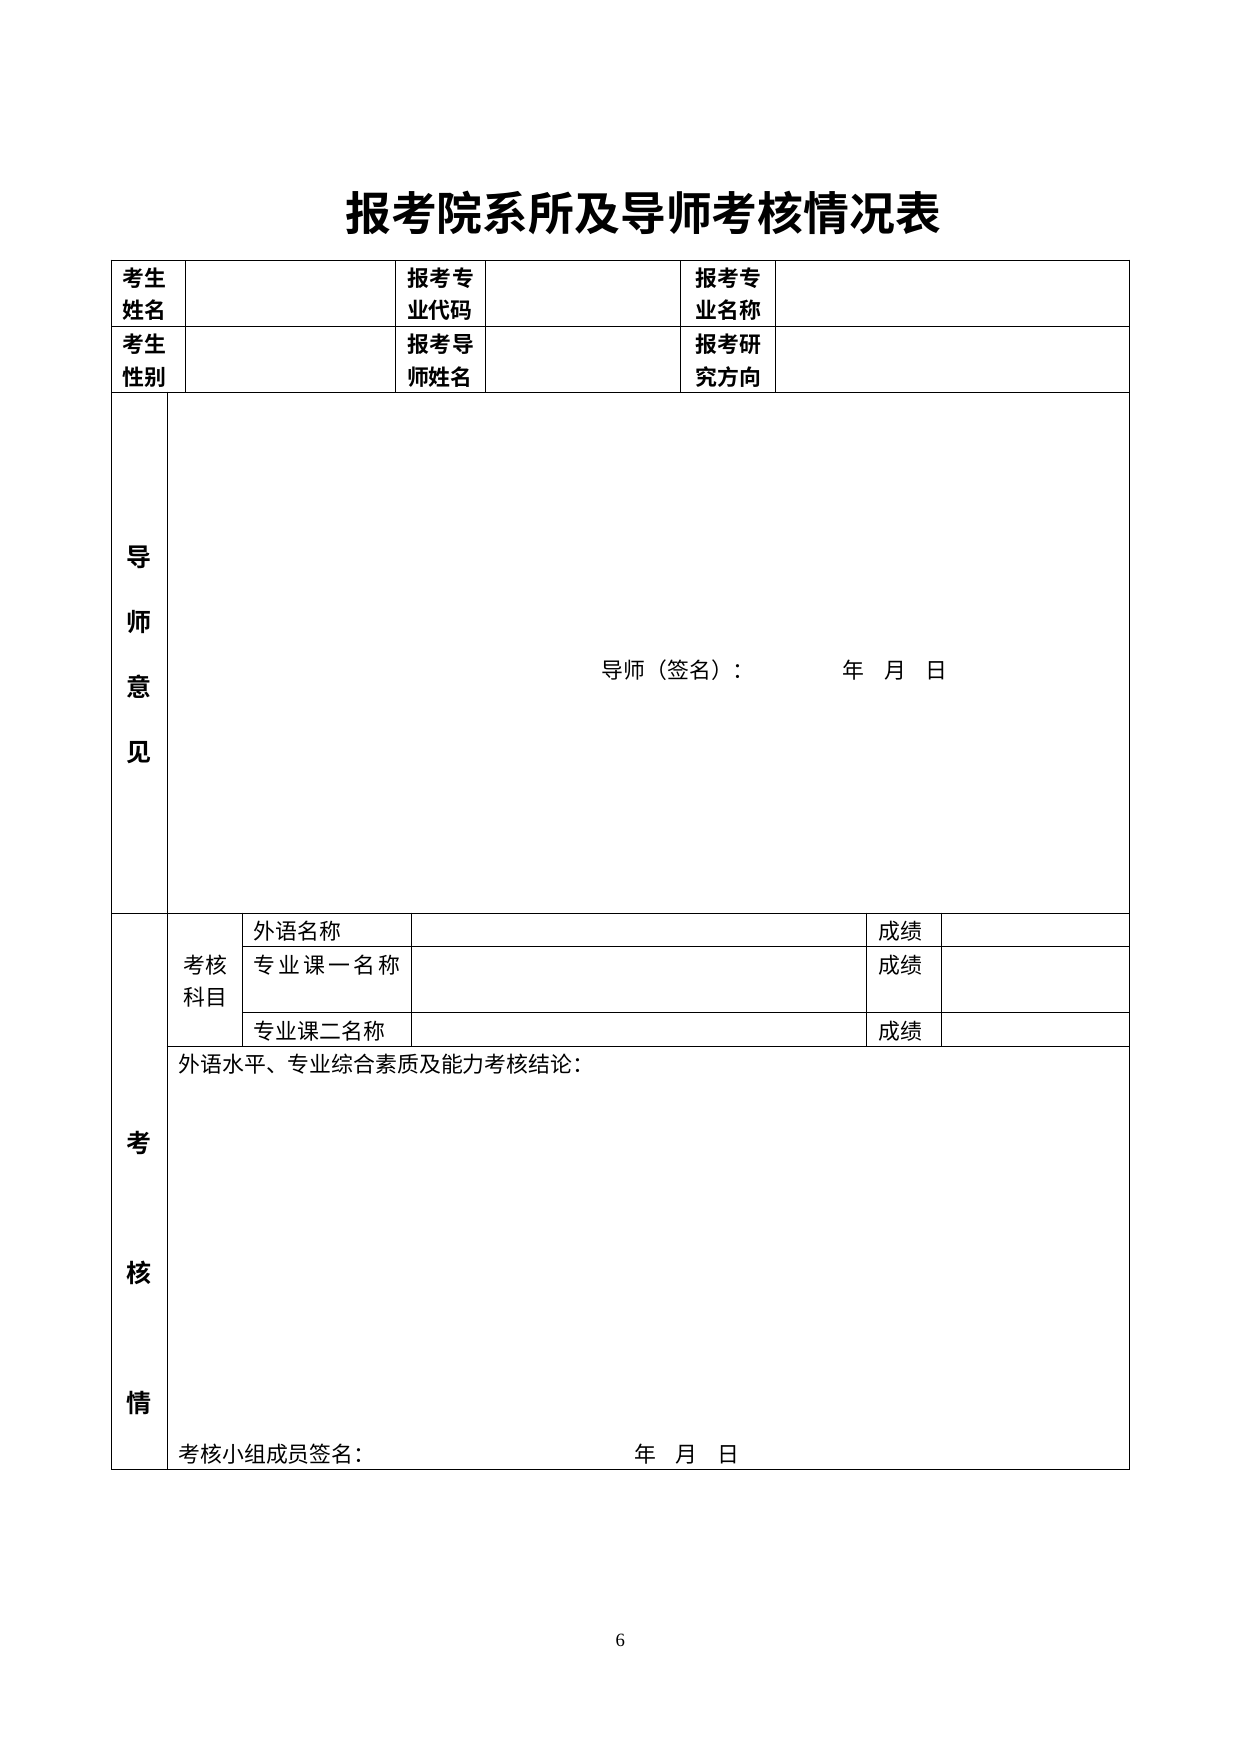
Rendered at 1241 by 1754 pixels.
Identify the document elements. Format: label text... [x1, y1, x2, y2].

table_header 报考专业名称 [681, 261, 775, 326]
table_cell 外语名称 [243, 914, 411, 946]
table_cell [412, 1013, 866, 1046]
table_cell [412, 947, 866, 1012]
table_cell 导师意见 [112, 393, 167, 913]
table_header [186, 261, 395, 326]
table_cell [942, 914, 1129, 946]
table_cell 报考导师姓名 [396, 327, 485, 392]
table_cell 考 核 情 况 [112, 914, 167, 1469]
table_cell [186, 327, 395, 392]
table_cell 考核 科目 [168, 914, 242, 1046]
table_cell 成绩 [867, 914, 941, 946]
table_cell 专业课一名称 成绩： [243, 947, 411, 1012]
table_cell 专业课二名称 [243, 1013, 411, 1046]
table_header [776, 261, 1129, 326]
text 报考院系所及导师考核情况表 [158, 162, 1128, 259]
table_cell [776, 327, 1129, 392]
table_cell 外语水平、专业综合素质及能力考核结论： 考核小组成员签名： 年 月 日 [168, 1047, 1129, 1469]
table_cell 导师（签名）： 年 月 日 [168, 393, 1129, 913]
table_cell 成绩 [867, 947, 941, 1012]
table_cell [412, 914, 866, 946]
table_cell 成绩 [867, 1013, 941, 1046]
table_cell [942, 1013, 1129, 1046]
table_cell 报考研究方向 [681, 327, 775, 392]
table_header 考生 姓名 [112, 261, 185, 326]
table_header 报考专业代码 [396, 261, 485, 326]
table_cell [486, 327, 680, 392]
table_cell [942, 947, 1129, 1012]
table_header [486, 261, 680, 326]
table_cell 考生 性别 [112, 327, 185, 392]
